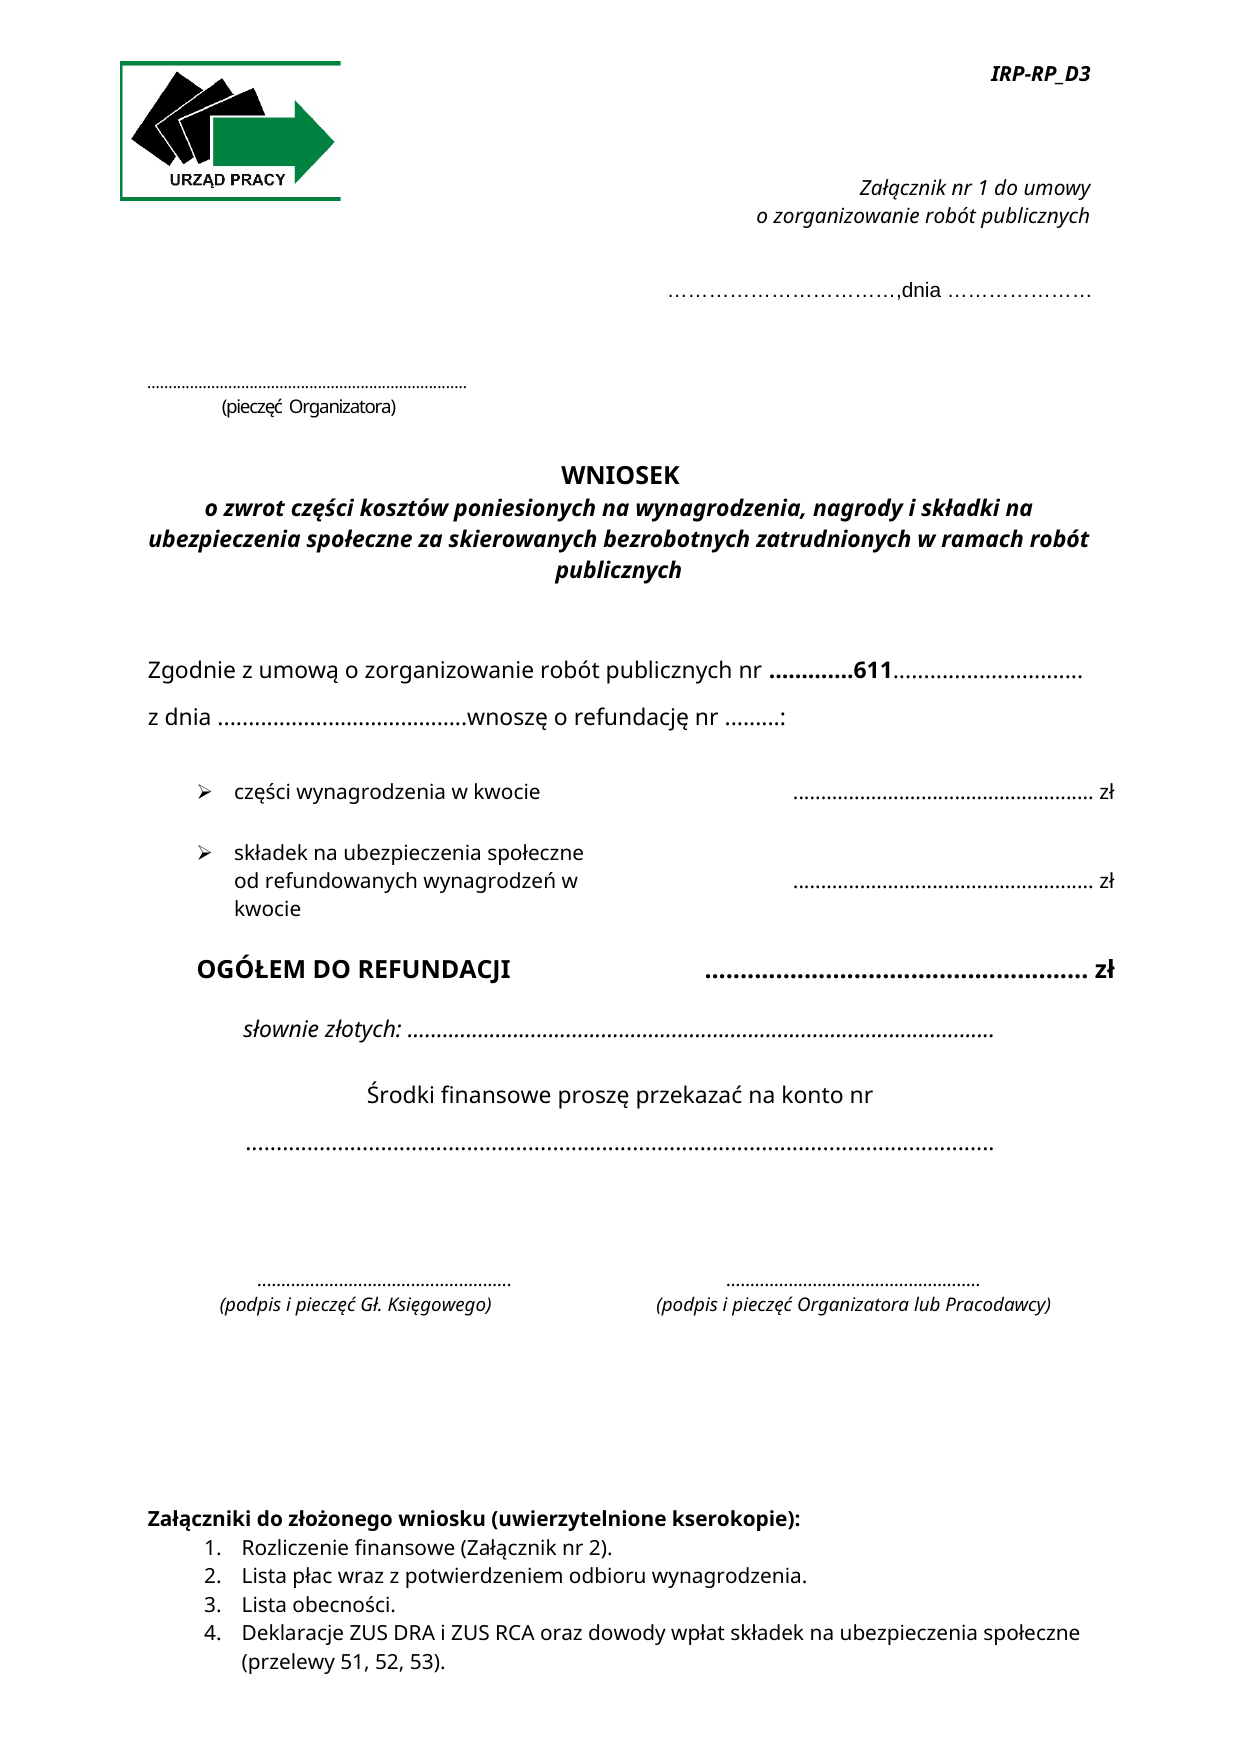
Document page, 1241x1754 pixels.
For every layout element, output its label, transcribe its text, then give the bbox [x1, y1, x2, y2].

title WNIOSEK [148, 458, 1092, 492]
table_header ...................................................... zł [646, 747, 1126, 836]
title .......................................................................................................................... [148, 1125, 1092, 1157]
title Środki finansowe proszę przekazać na konto nr [148, 1078, 1092, 1110]
text ........................................................................... [148, 371, 1092, 394]
picture [118, 61, 341, 199]
table_header ..................................................... (podpis i pieczęć Gł. Księgowego) [151, 1266, 620, 1317]
title Załączniki do złożonego wniosku (uwierzytelnione kserokopie): [148, 1504, 1092, 1533]
text IRP-RP_D3 [148, 59, 1092, 87]
text Załącznik nr 1 do umowy [148, 173, 1092, 201]
title Lista płac wraz z potwierdzeniem odbioru wynagrodzenia. [204, 1561, 1092, 1590]
title Rozliczenie finansowe (Załącznik nr 2). [204, 1533, 1092, 1561]
text o zorganizowanie robót publicznych [148, 201, 1092, 230]
title słownie złotych: .................................................................................................... [148, 1013, 1092, 1044]
title Deklaracje ZUS DRA i ZUS RCA oraz dowody wpłat składek na ubezpieczenia społeczne (przelewy 51, 52, 53). [204, 1618, 1092, 1675]
table_cell składek na ubezpieczenia społeczne od refundowanych wynagrodzeń w kwocie [148, 836, 646, 924]
table_header części wynagrodzenia w kwocie [148, 747, 646, 836]
table_header ..................................................... (podpis i pieczęć Organizatora lub Pracodawcy) [620, 1266, 1089, 1317]
text ……………………………,dnia ………………… [148, 278, 1092, 302]
title Zgodnie z umową o zorganizowanie robót publicznych nr ………….611............................... z dnia ..................…………………..wnoszę o refundację nr .........: [148, 653, 1092, 732]
title o zwrot części kosztów poniesionych na wynagrodzenia, nagrody i składki na ubezpieczenia społeczne za skierowanych bezrobotnych zatrudnionych w ramach robót publicznych [148, 492, 1092, 585]
text (pieczęć Organizatora) [148, 394, 1092, 419]
table_cell ...................................................... zł [646, 925, 1126, 1013]
table_cell ...................................................... zł [646, 836, 1126, 924]
table_cell OGÓŁEM DO REFUNDACJI [148, 925, 646, 1013]
title Lista obecności. [204, 1590, 1092, 1618]
